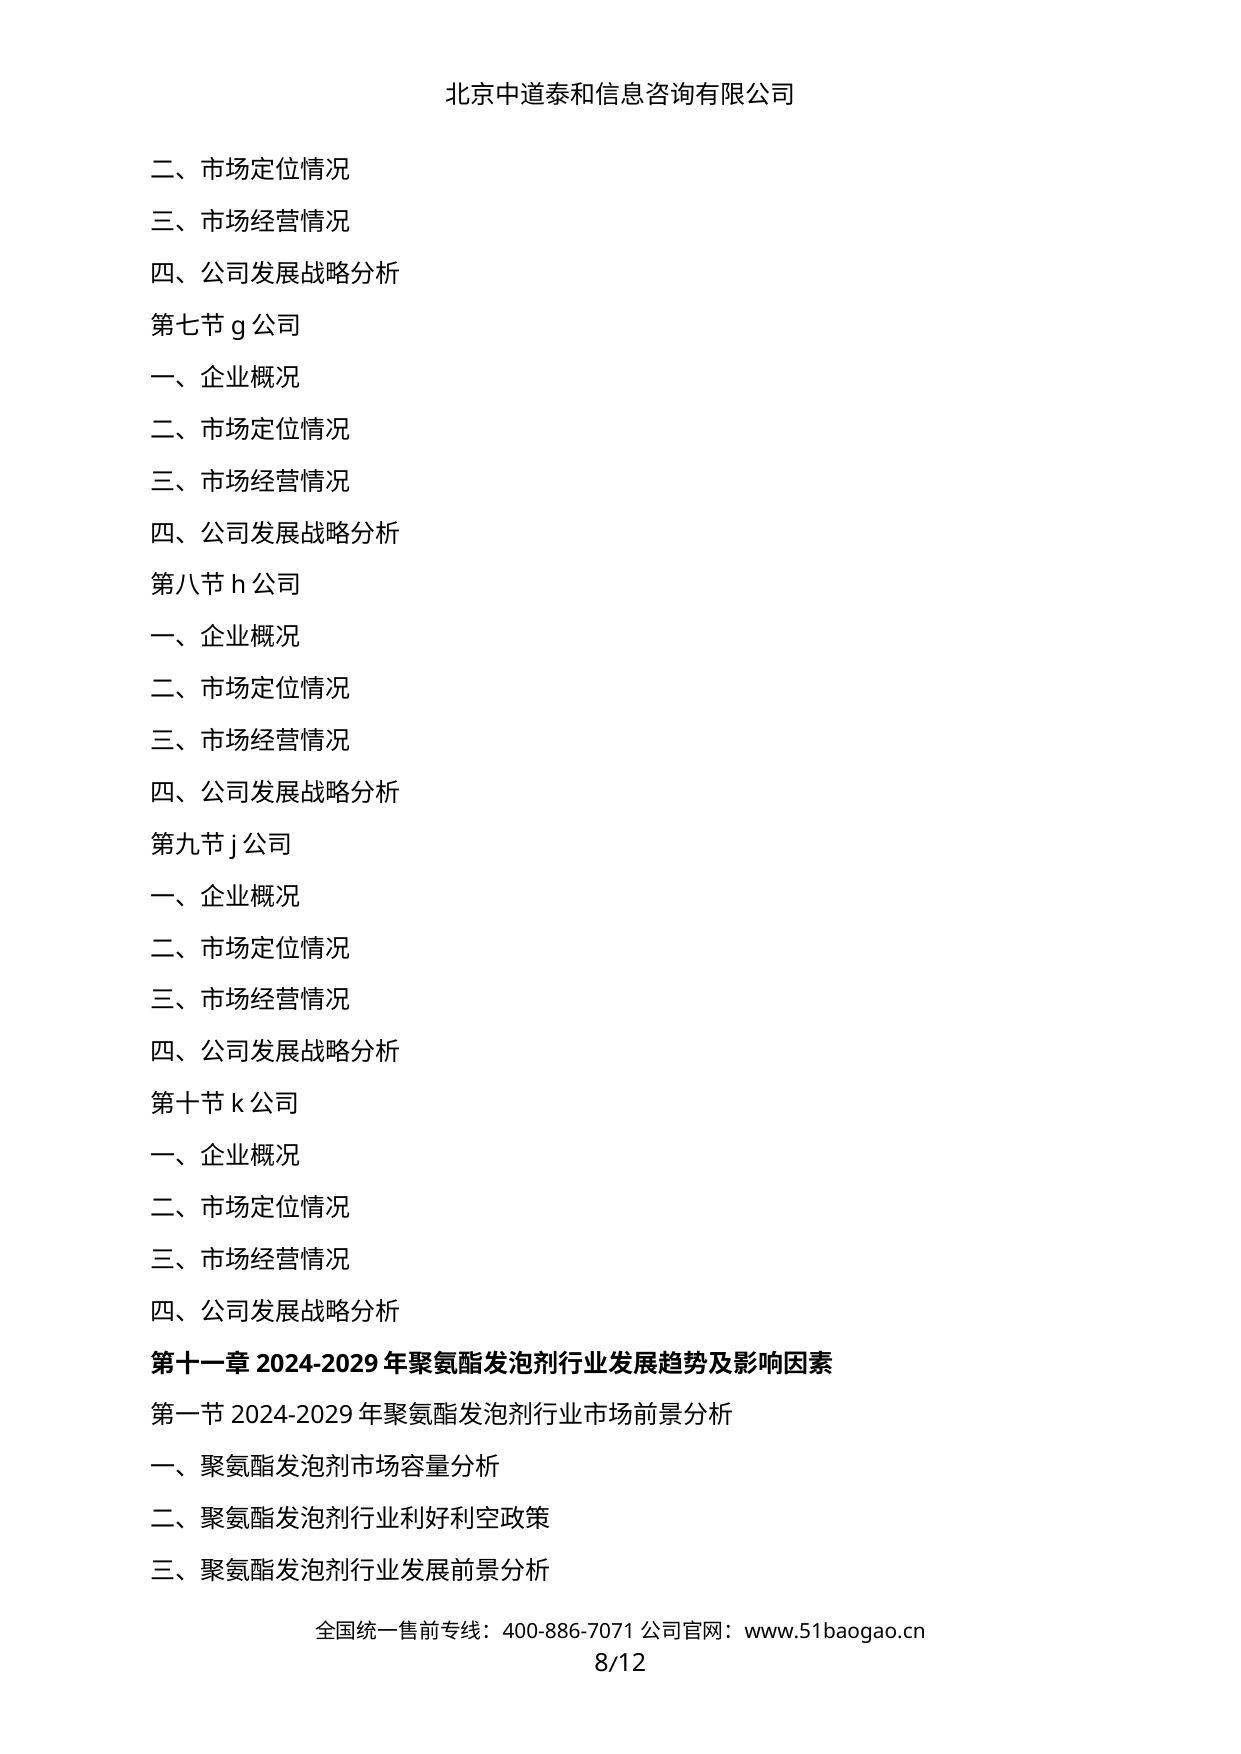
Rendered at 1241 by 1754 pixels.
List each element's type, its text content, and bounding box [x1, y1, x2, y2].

text 一、企业概况 [150, 357, 1090, 394]
text 第八节 h公司 [150, 565, 1090, 601]
text 三、市场经营情况 [150, 980, 1090, 1016]
text 第一节 2024-2029年聚氨酯发泡剂行业市场前景分析 [150, 1395, 1090, 1431]
text 第七节 g公司 [150, 306, 1090, 342]
text 四、公司发展战略分析 [150, 1291, 1090, 1327]
text 二、市场定位情况 [150, 1187, 1090, 1224]
text 一、企业概况 [150, 1136, 1090, 1172]
text 四、公司发展战略分析 [150, 254, 1090, 290]
text 二、市场定位情况 [150, 150, 1090, 186]
text 三、市场经营情况 [150, 461, 1090, 497]
text 二、市场定位情况 [150, 928, 1090, 964]
text 一、企业概况 [150, 617, 1090, 653]
text 三、市场经营情况 [150, 1239, 1090, 1276]
text 三、聚氨酯发泡剂行业发展前景分析 [150, 1551, 1090, 1587]
text 二、市场定位情况 [150, 669, 1090, 705]
text 四、公司发展战略分析 [150, 1032, 1090, 1068]
text 一、聚氨酯发泡剂市场容量分析 [150, 1447, 1090, 1483]
text 二、市场定位情况 [150, 409, 1090, 446]
text 四、公司发展战略分析 [150, 772, 1090, 809]
text 三、市场经营情况 [150, 721, 1090, 757]
text 第十节 k公司 [150, 1084, 1090, 1120]
text 三、市场经营情况 [150, 202, 1090, 238]
text 第九节 j公司 [150, 824, 1090, 861]
text 二、聚氨酯发泡剂行业利好利空政策 [150, 1499, 1090, 1535]
text 第十一章 2024-2029年聚氨酯发泡剂行业发展趋势及影响因素 [150, 1343, 1090, 1379]
text 四、公司发展战略分析 [150, 513, 1090, 549]
text 一、企业概况 [150, 876, 1090, 912]
